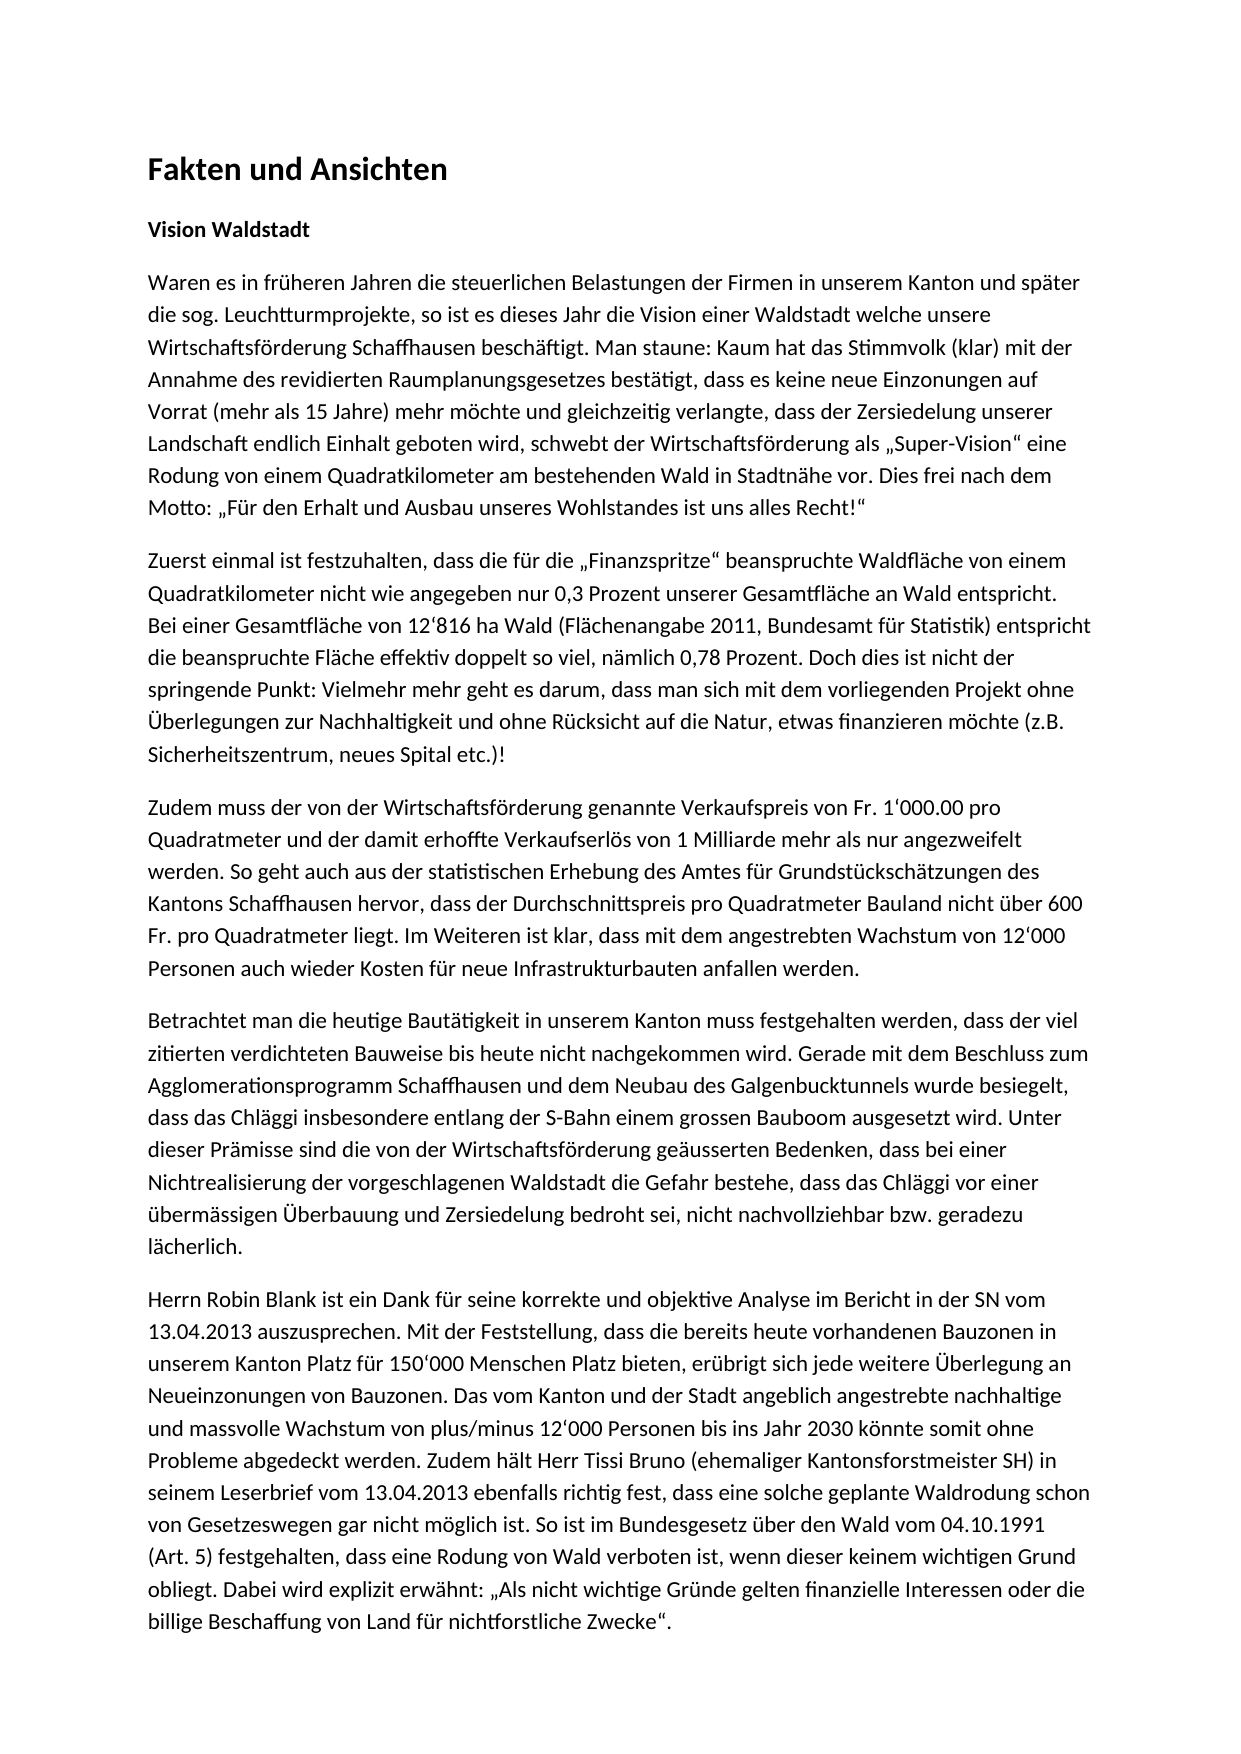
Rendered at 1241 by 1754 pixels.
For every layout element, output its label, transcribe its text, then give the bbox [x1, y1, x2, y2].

text Vision Waldstadt [148, 215, 1093, 243]
text Betrachtet man die heutige Bautätigkeit in unserem Kanton muss festgehalten werden, dass der viel zitierten verdichteten Bauweise bis heute nicht nachgekommen wird. Gerade mit dem Beschluss zum Agglomerationsprogramm Schaffhausen und dem Neubau des Galgenbucktunnels wurde besiegelt, dass das Chläggi insbesondere entlang der S-Bahn einem grossen Bauboom ausgesetzt wird. Unter dieser Prämisse sind die von der Wirtschaftsförderung geäusserten Bedenken, dass bei einer Nichtrealisierung der vorgeschlagenen Waldstadt die Gefahr bestehe, dass das Chläggi vor einer übermässigen Überbauung und Zersiedelung bedroht sei, nicht nachvollziehbar bzw. geradezu lächerlich. [148, 1007, 1093, 1260]
text Zudem muss der von der Wirtschaftsförderung genannte Verkaufspreis von Fr. 1‘000.00 pro Quadratmeter und der damit erhoffte Verkaufserlös von 1 Milliarde mehr als nur angezweifelt werden. So geht auch aus der statistischen Erhebung des Amtes für Grundstückschätzungen des Kantons Schaffhausen hervor, dass der Durchschnittspreis pro Quadratmeter Bauland nicht über 600 Fr. pro Quadratmeter liegt. Im Weiteren ist klar, dass mit dem angestrebten Wachstum von 12‘000 Personen auch wieder Kosten für neue Infrastrukturbauten anfallen werden. [148, 793, 1093, 982]
text Zuerst einmal ist festzuhalten, dass die für die „Finanzspritze“ beanspruchte Waldfläche von einem Quadratkilometer nicht wie angegeben nur 0,3 Prozent unserer Gesamtfläche an Wald entspricht. Bei einer Gesamtfläche von 12‘816 ha Wald (Flächenangabe 2011, Bundesamt für Statistik) entspricht die beanspruchte Fläche effektiv doppelt so viel, nämlich 0,78 Prozent. Doch dies ist nicht der springende Punkt: Vielmehr mehr geht es darum, dass man sich mit dem vorliegenden Projekt ohne Überlegungen zur Nachhaltigkeit und ohne Rücksicht auf die Natur, etwas finanzieren möchte (z.B. Sicherheitszentrum, neues Spital etc.)! [148, 547, 1093, 768]
text Waren es in früheren Jahren die steuerlichen Belastungen der Firmen in unserem Kanton und später die sog. Leuchtturmprojekte, so ist es dieses Jahr die Vision einer Waldstadt welche unsere Wirtschaftsförderung Schaffhausen beschäftigt. Man staune: Kaum hat das Stimmvolk (klar) mit der Annahme des revidierten Raumplanungsgesetzes bestätigt, dass es keine neue Einzonungen auf Vorrat (mehr als 15 Jahre) mehr möchte und gleichzeitig verlangte, dass der Zersiedelung unserer Landschaft endlich Einhalt geboten wird, schwebt der Wirtschaftsförderung als „Super-Vision“ eine Rodung von einem Quadratkilometer am bestehenden Wald in Stadtnähe vor. Dies frei nach dem Motto: „Für den Erhalt und Ausbau unseres Wohlstandes ist uns alles Recht!“ [148, 268, 1093, 522]
text Herrn Robin Blank ist ein Dank für seine korrekte und objektive Analyse im Bericht in der SN vom 13.04.2013 auszusprechen. Mit der Feststellung, dass die bereits heute vorhandenen Bauzonen in unserem Kanton Platz für 150‘000 Menschen Platz bieten, erübrigt sich jede weitere Überlegung an Neueinzonungen von Bauzonen. Das vom Kanton und der Stadt angeblich angestrebte nachhaltige und massvolle Wachstum von plus/minus 12‘000 Personen bis ins Jahr 2030 könnte somit ohne Probleme abgedeckt werden. Zudem hält Herr Tissi Bruno (ehemaliger Kantonsforstmeister SH) in seinem Leserbrief vom 13.04.2013 ebenfalls richtig fest, dass eine solche geplante Waldrodung schon von Gesetzeswegen gar nicht möglich ist. So ist im Bundesgesetz über den Wald vom 04.10.1991 (Art. 5) festgehalten, dass eine Rodung von Wald verboten ist, wenn dieser keinem wichtigen Grund obliegt. Dabei wird explizit erwähnt: „Als nicht wichtige Gründe gelten finanzielle Interessen oder die billige Beschaffung von Land für nichtforstliche Zwecke“. [148, 1285, 1093, 1635]
text Fakten und Ansichten [148, 148, 1093, 188]
